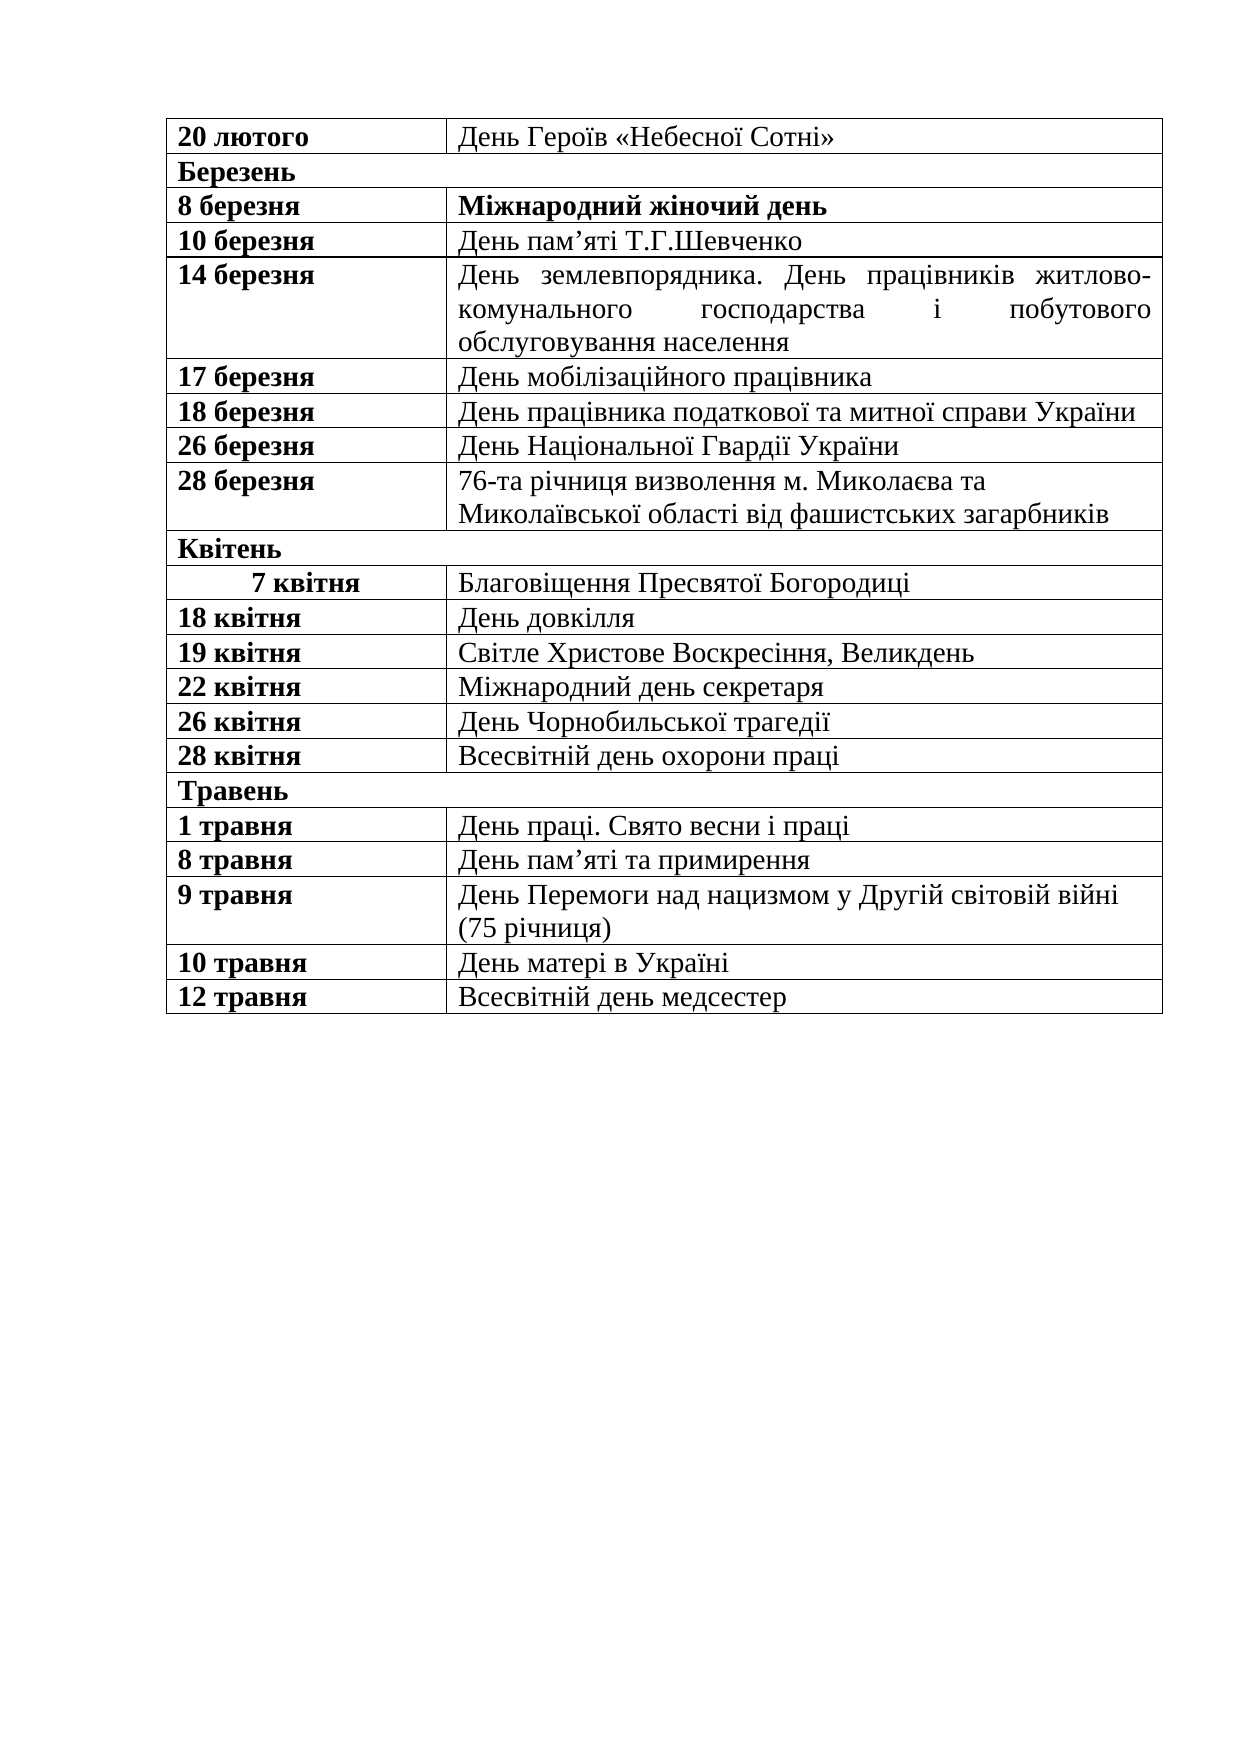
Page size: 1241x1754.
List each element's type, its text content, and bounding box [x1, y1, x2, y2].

table_cell 8 травня [167, 842, 446, 876]
table_cell Всесвітній день охорони праці [447, 739, 1162, 772]
table_cell 18 квітня [167, 600, 446, 634]
table_cell 19 квітня [167, 635, 446, 668]
table_cell Всесвітній день медсестер [447, 980, 1162, 1013]
table_cell День Героїв «Небесної Сотні» [447, 119, 1162, 153]
table_cell Травень [167, 773, 1162, 807]
table_cell 76-та річниця визволення м. Миколаєва та Миколаївської області від фашистських загарбників [447, 463, 1162, 530]
table_cell День працівника податкової та митної справи України [447, 394, 1162, 427]
table_cell 10 травня [167, 945, 446, 978]
table_cell День матері в Україні [447, 945, 1162, 978]
table_cell 26 березня [167, 428, 446, 462]
table_cell День пам’яті та примирення [447, 842, 1162, 876]
table_cell 20 лютого [167, 119, 446, 153]
table_cell 8 березня [167, 188, 446, 222]
table_cell 7 квітня [167, 566, 446, 599]
table_cell Квітень [167, 531, 1162, 564]
table_cell День Національної Гвардії України [447, 428, 1162, 462]
table_cell 28 квітня [167, 739, 446, 772]
table_cell Березень [167, 154, 1162, 187]
table_cell 1 травня [167, 808, 446, 841]
table_cell День Перемоги над нацизмом у Другій світовій війні (75 річниця) [447, 877, 1162, 944]
table_cell День довкілля [447, 600, 1162, 634]
table_cell 26 квітня [167, 704, 446, 737]
table_cell День праці. Свято весни і праці [447, 808, 1162, 841]
table_cell 17 березня [167, 359, 446, 393]
table_cell День землевпорядника. День працівників житлово-комунального господарства і побутового обслуговування населення [447, 258, 1162, 358]
table_cell Світле Христове Воскресіння, Великдень [447, 635, 1162, 668]
table_cell Міжнародний жіночий день [447, 188, 1162, 222]
table_cell День пам’яті Т.Г.Шевченко [447, 223, 1162, 256]
table_cell 12 травня [167, 980, 446, 1013]
table_cell День мобілізаційного працівника [447, 359, 1162, 393]
table_cell 22 квітня [167, 669, 446, 703]
table_cell 18 березня [167, 394, 446, 427]
table_cell 9 травня [167, 877, 446, 944]
table_cell Міжнародний день секретаря [447, 669, 1162, 703]
table_cell День Чорнобильської трагедії [447, 704, 1162, 737]
table_cell Благовіщення Пресвятої Богородиці [447, 566, 1162, 599]
table_cell 14 березня [167, 258, 446, 358]
table_cell 28 березня [167, 463, 446, 530]
table_cell 10 березня [167, 223, 446, 256]
